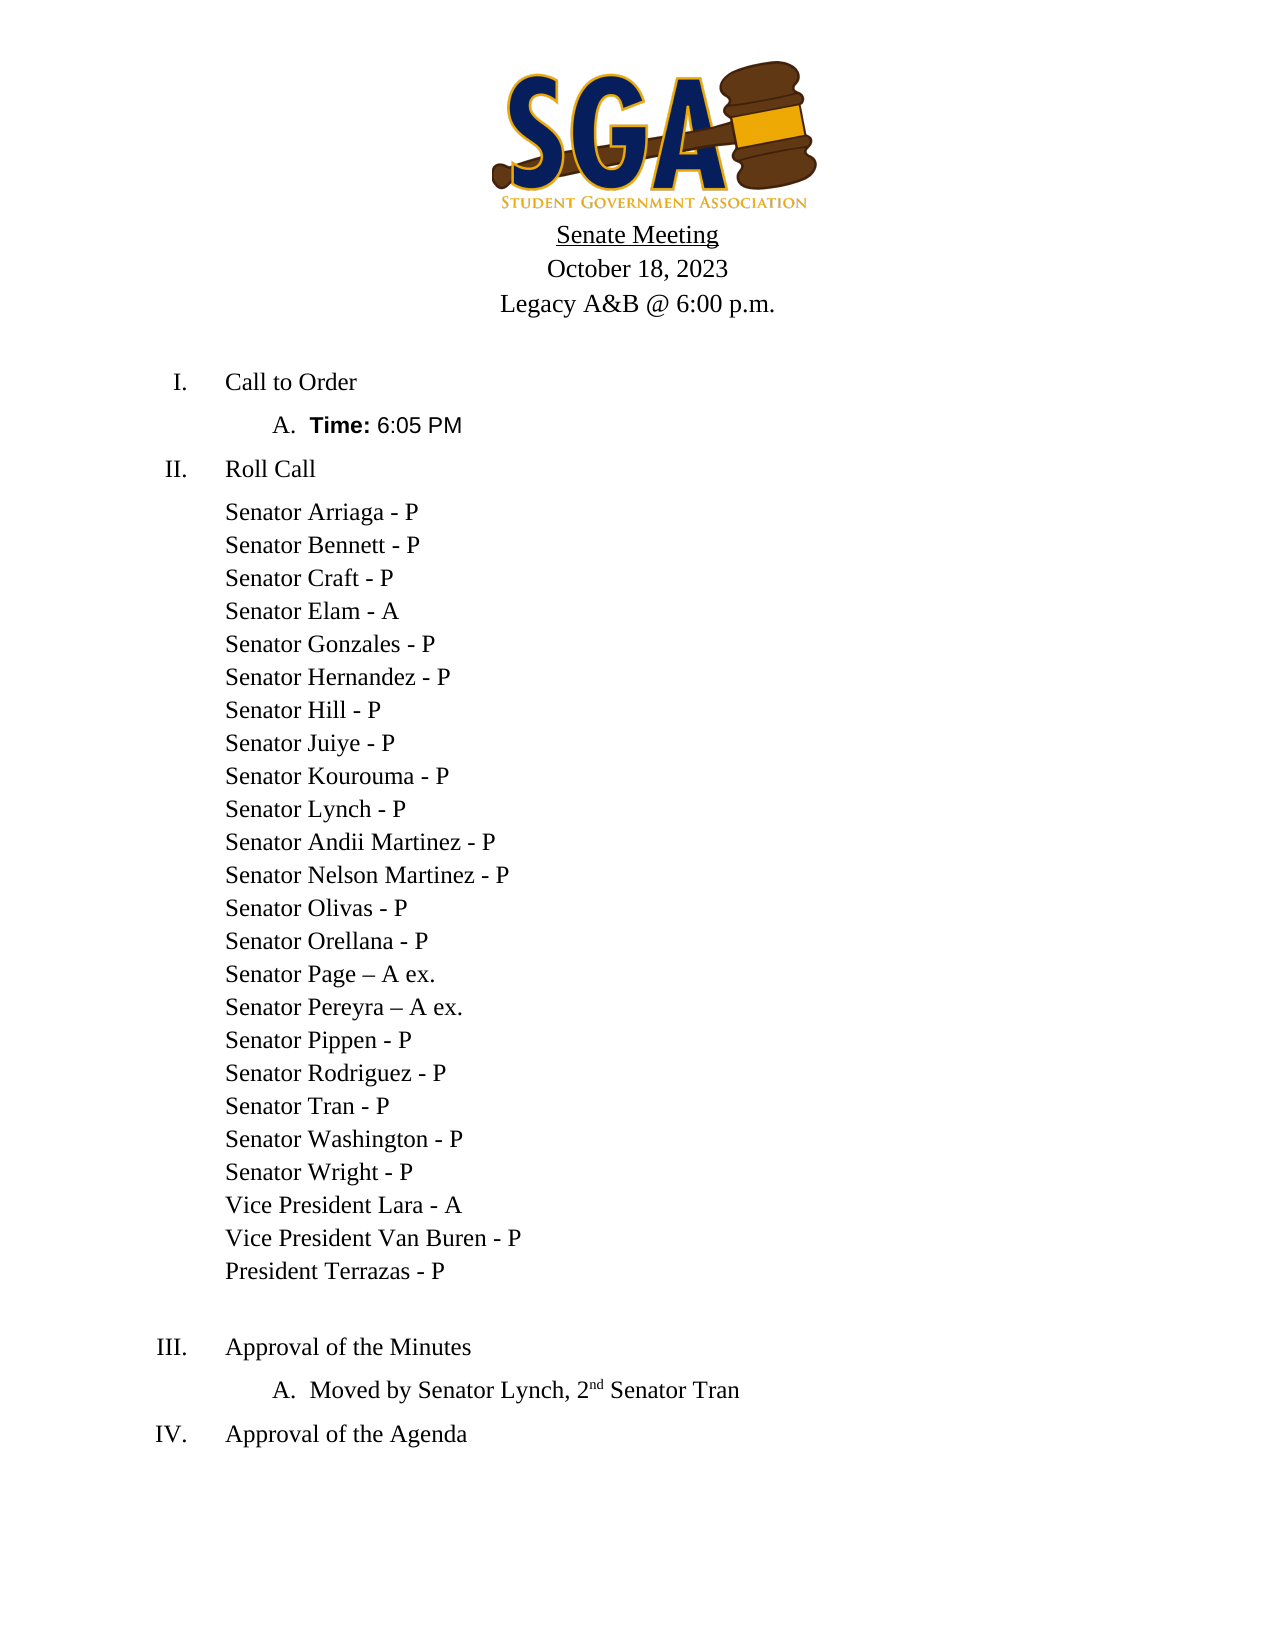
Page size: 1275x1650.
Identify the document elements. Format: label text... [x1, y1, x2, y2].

text Senator Craft - P [225, 563, 1125, 592]
text Vice President Van Buren - P [225, 1223, 1125, 1252]
text Senator Gonzales - P [225, 629, 1125, 658]
text Senator Orellana - P [225, 926, 1125, 955]
text Senator Hernandez - P [225, 662, 1125, 691]
text Senator Washington - P [225, 1124, 1125, 1153]
text Senator Olivas - P [225, 893, 1125, 922]
list Time: 6:05 PM [272, 411, 1125, 439]
text Senator Rodriguez - P [225, 1058, 1125, 1087]
text Senator Lynch - P [225, 794, 1125, 823]
text Senator Wright - P [225, 1157, 1125, 1186]
list Roll Call [187, 454, 1125, 482]
text President Terrazas - P [225, 1256, 1125, 1285]
text Senator Andii Martinez - P [225, 827, 1125, 856]
text Senator Elam - A [225, 596, 1125, 624]
text Senator Pereyra – A ex. [225, 992, 1125, 1021]
text Senator Arriaga - P [225, 497, 1125, 526]
text Senator Bennett - P [225, 530, 1125, 558]
text Senator Kourouma - P [225, 761, 1125, 790]
text Senate Meeting [150, 219, 1125, 249]
text Vice President Lara - A [225, 1190, 1125, 1219]
text Senator Nelson Martinez - P [225, 860, 1125, 889]
list Call to Order [187, 367, 1125, 396]
text Senator Tran - P [225, 1091, 1125, 1120]
list Approval of the Agenda [187, 1419, 1125, 1447]
text Senator Page – A ex. [225, 959, 1125, 988]
text Senator Pippen - P [225, 1025, 1125, 1054]
text Legacy A&B @ 6:00 p.m. [150, 288, 1125, 318]
text Senator Juiye - P [225, 728, 1125, 757]
text Senator Hill - P [225, 695, 1125, 724]
list Approval of the Minutes [187, 1332, 1125, 1361]
list Moved by Senator Lynch, 2nd Senator Tran [272, 1376, 1125, 1404]
picture [492, 61, 817, 212]
text October 18, 2023 [150, 253, 1125, 283]
